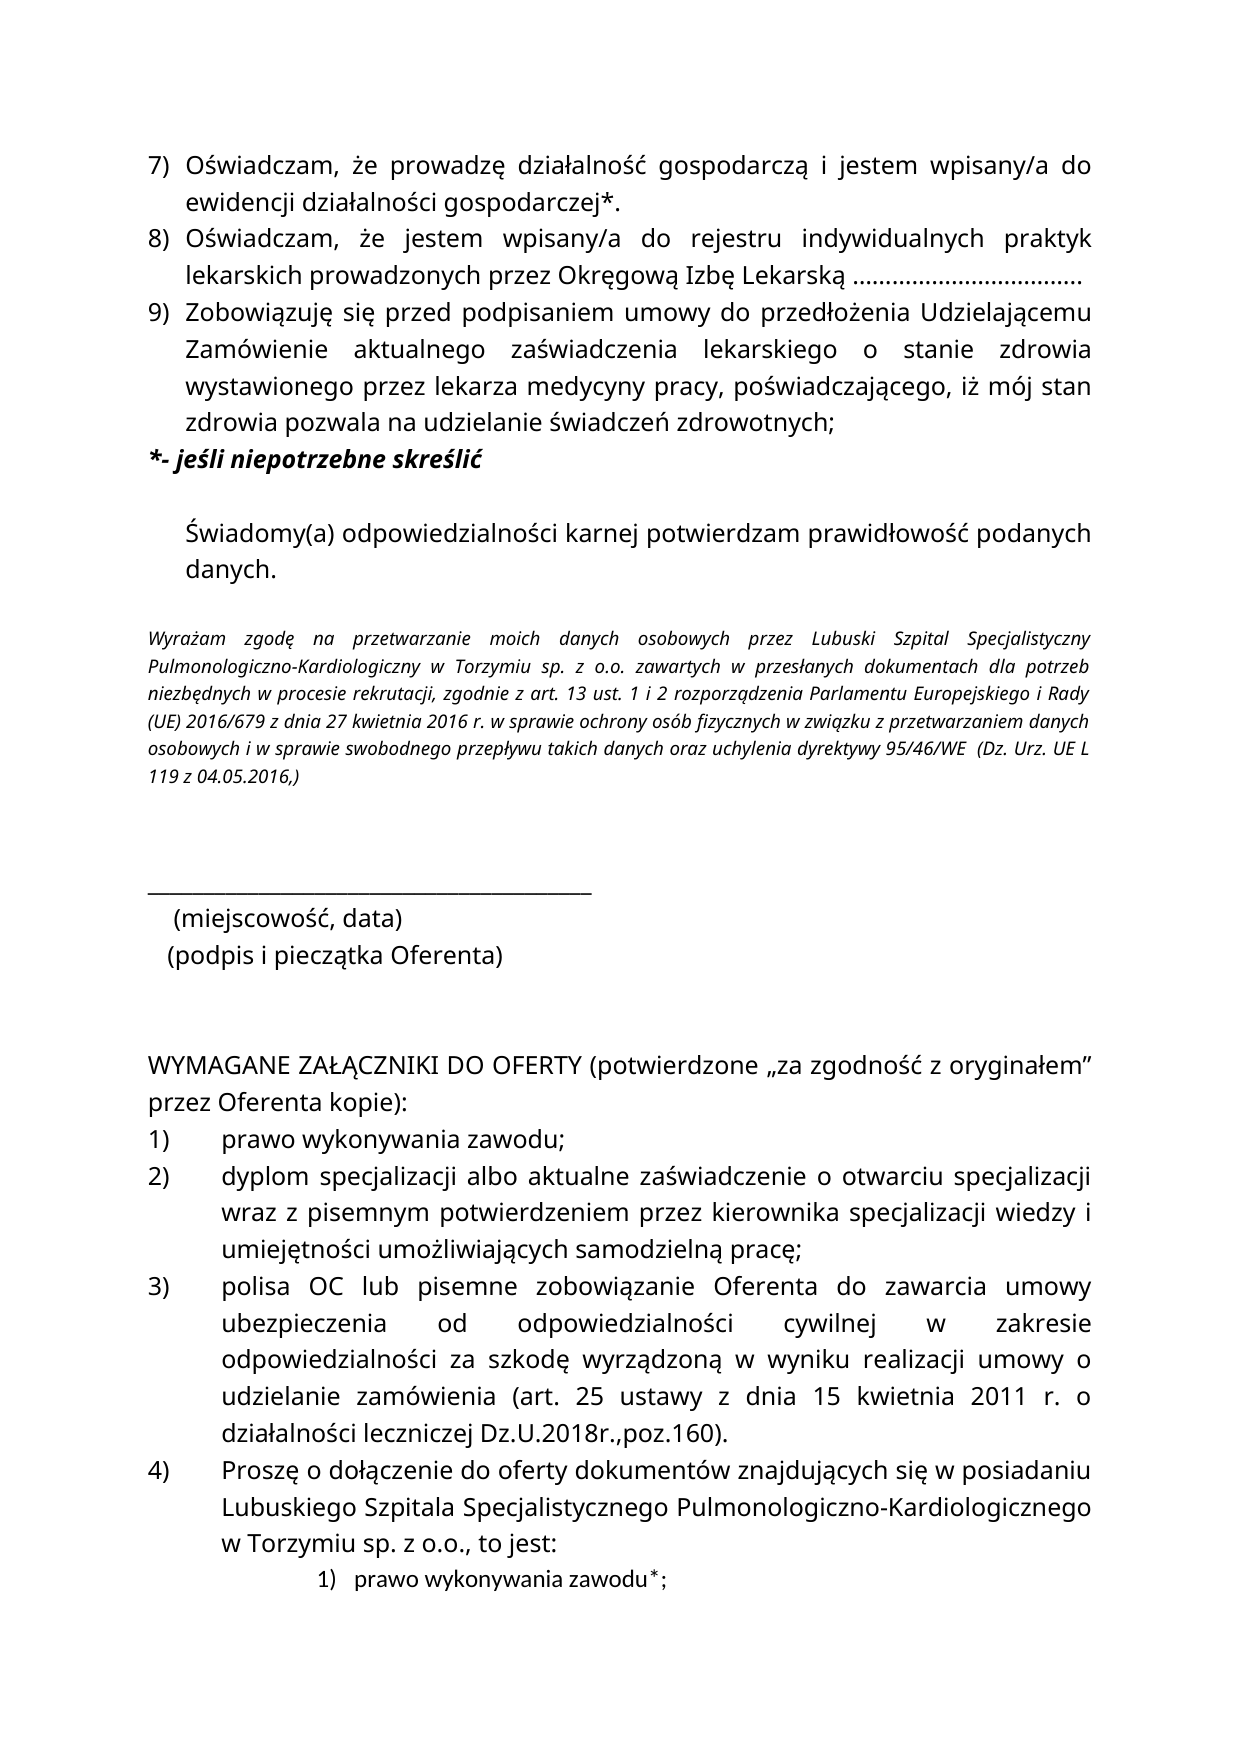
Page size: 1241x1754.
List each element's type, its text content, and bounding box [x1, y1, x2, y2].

text (podpis i pieczątka Oferenta) [148, 938, 1093, 972]
list prawo wykonywania zawodu*; [316, 1563, 1093, 1593]
list Oświadczam, że jestem wpisany/a do rejestru indywidualnych praktyk lekarskich prowadzonych przez Okręgową Izbę Lekarską …………………………….. [148, 221, 1093, 292]
list prawo wykonywania zawodu; [148, 1122, 1093, 1156]
text *- jeśli niepotrzebne skreślić [148, 442, 1093, 476]
list Zobowiązuję się przed podpisaniem umowy do przedłożenia Udzielającemu Zamówienie aktualnego zaświadczenia lekarskiego o stanie zdrowia wystawionego przez lekarza medycyny pracy, poświadczającego, iż mój stan zdrowia pozwala na udzielanie świadczeń zdrowotnych; [148, 295, 1093, 439]
text Wyrażam zgodę na przetwarzanie moich danych osobowych przez Lubuski Szpital Specjalistyczny Pulmonologiczno-Kardiologiczny w Torzymiu sp. z o.o. zawartych w przesłanych dokumentach dla potrzeb niezbędnych w procesie rekrutacji, zgodnie z art. 13 ust. 1 i 2 rozporządzenia Parlamentu Europejskiego i Rady (UE) 2016/679 z dnia 27 kwietnia 2016 r. w sprawie ochrony osób fizycznych w związku z przetwarzaniem danych osobowych i w sprawie swobodnego przepływu takich danych oraz uchylenia dyrektywy 95/46/WE (Dz. Urz. UE L 119 z 04.05.2016,) [148, 626, 1093, 789]
list Świadomy(a) odpowiedzialności karnej potwierdzam prawidłowość podanych danych. [185, 515, 1093, 586]
list dyplom specjalizacji albo aktualne zaświadczenie o otwarciu specjalizacji wraz z pisemnym potwierdzeniem przez kierownika specjalizacji wiedzy i umiejętności umożliwiających samodzielną pracę; [148, 1158, 1093, 1266]
text ________________________________________ [148, 864, 1093, 898]
text WYMAGANE ZAŁĄCZNIKI DO OFERTY (potwierdzone „za zgodność z oryginałem” przez Oferenta kopie): [148, 1048, 1093, 1119]
list Proszę o dołączenie do oferty dokumentów znajdujących się w posiadaniu Lubuskiego Szpitala Specjalistycznego Pulmonologiczno-Kardiologicznego w Torzymiu sp. z o.o., to jest: [148, 1452, 1093, 1560]
list Oświadczam, że prowadzę działalność gospodarczą i jestem wpisany/a do ewidencji działalności gospodarczej*. [148, 148, 1093, 218]
list polisa OC lub pisemne zobowiązanie Oferenta do zawarcia umowy ubezpieczenia od odpowiedzialności cywilnej w zakresie odpowiedzialności za szkodę wyrządzoną w wyniku realizacji umowy o udzielanie zamówienia (art. 25 ustawy z dnia 15 kwietnia 2011 r. o działalności leczniczej Dz.U.2018r.,poz.160). [148, 1269, 1093, 1450]
text (miejscowość, data) [148, 901, 1093, 935]
